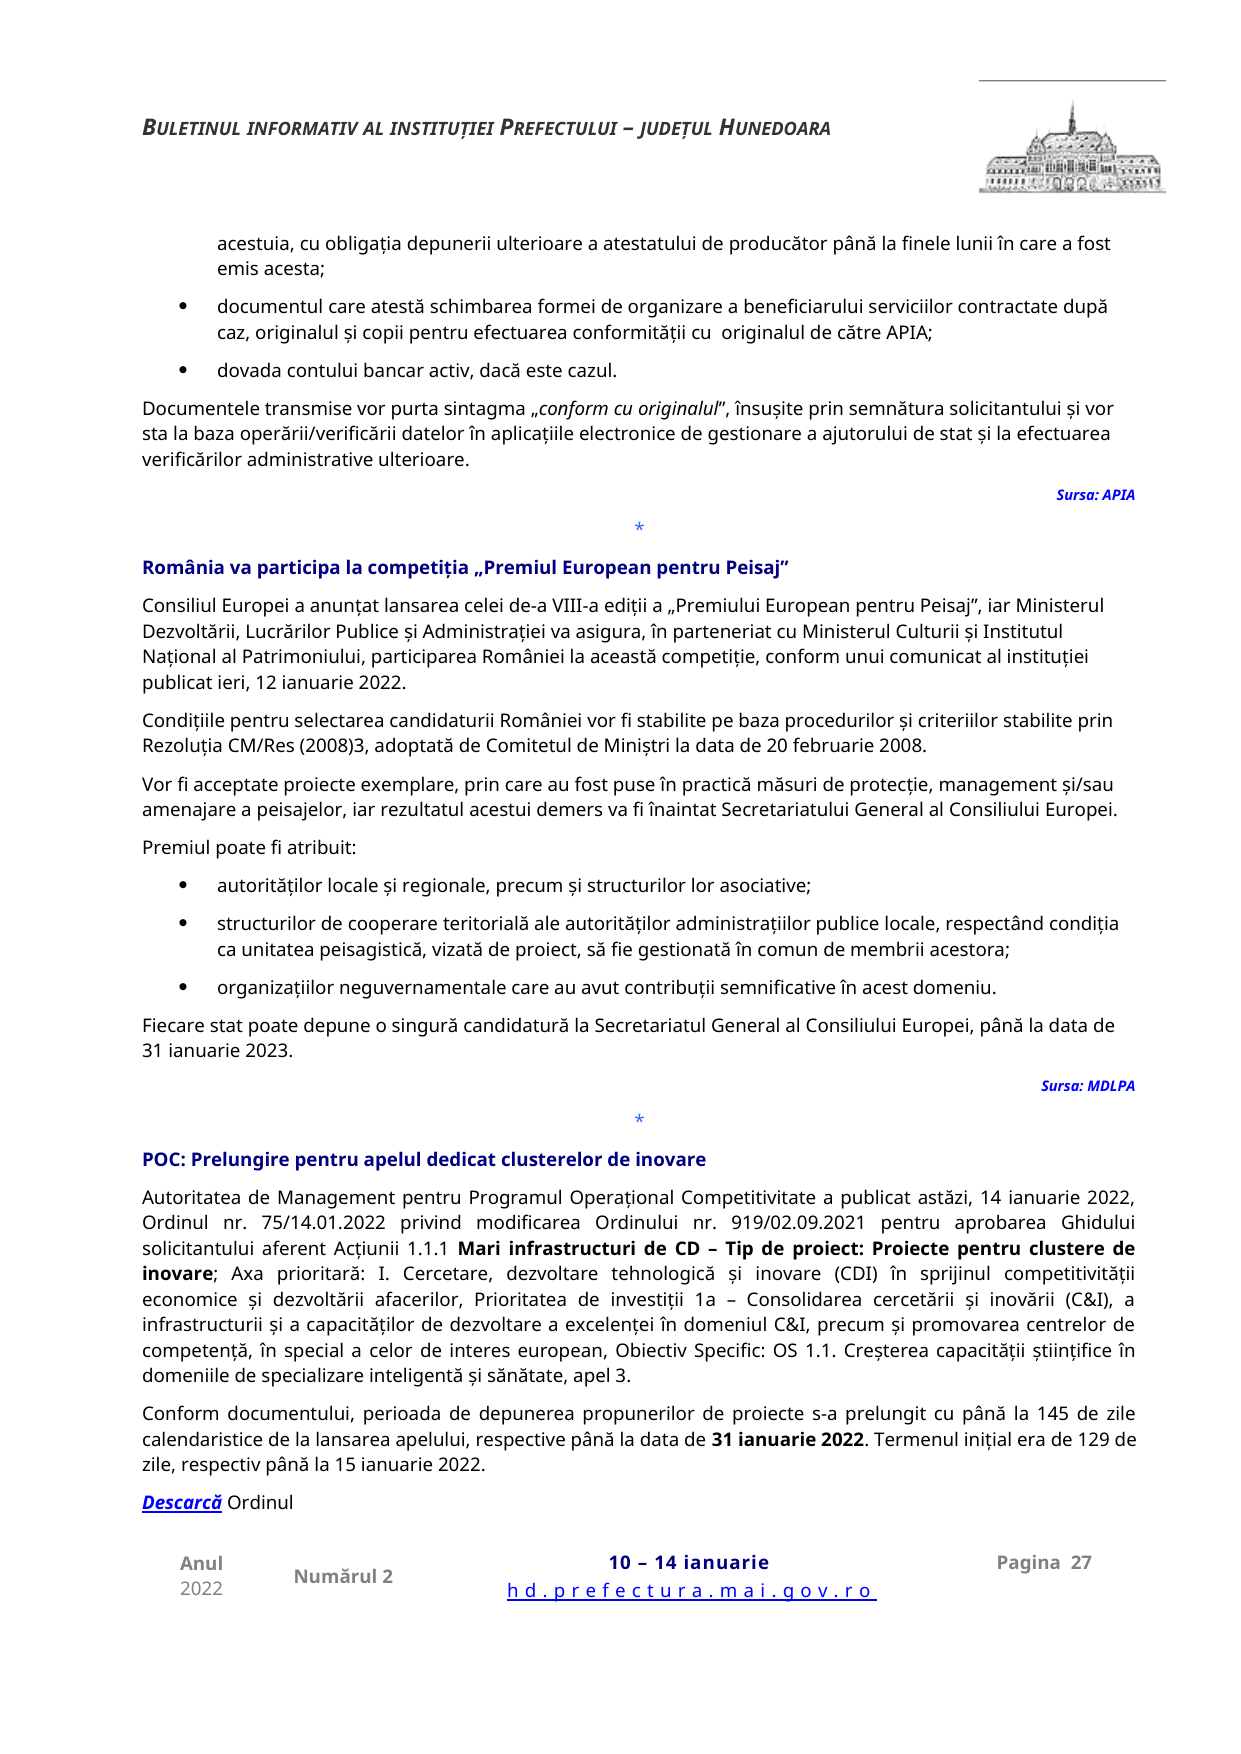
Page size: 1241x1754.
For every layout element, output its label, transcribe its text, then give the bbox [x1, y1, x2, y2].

text Vor fi acceptate proiecte exemplare, prin care au fost puse în practică măsuri de protecție, management și/sau amenajare a peisajelor, iar rezultatul acestui demers va fi înaintat Secretariatului General al Consiliului Europei. [142, 771, 1137, 822]
text Fiecare stat poate depune o singură candidatură la Secretariatul General al Consiliului Europei, până la data de 31 ianuarie 2023. [142, 1012, 1137, 1063]
list organizațiilor neguvernamentale care au avut contribuții semnificative în acest domeniu. [179, 974, 1137, 999]
text Descarcă Ordinul [142, 1490, 1137, 1515]
list autorităților locale și regionale, precum și structurilor lor asociative; [179, 872, 1137, 898]
list dovada contului bancar activ, dacă este cazul. [179, 357, 1137, 383]
text Consiliul Europei a anunțat lansarea celei de-a VIII-a ediții a „Premiului European pentru Peisaj”, iar Ministerul Dezvoltării, Lucrărilor Publice și Administrației va asigura, în parteneriat cu Ministerul Culturii și Institutul Național al Patrimoniului, participarea României la această competiție, conform unui comunicat al instituției publicat ieri, 12 ianuarie 2022. [142, 593, 1137, 695]
list structurilor de cooperare teritorială ale autorităților administrațiilor publice locale, respectând condiția ca unitatea peisagistică, vizată de proiect, să fie gestionată în comun de membrii acestora; [179, 910, 1137, 961]
text Condițiile pentru selectarea candidaturii României vor fi stabilite pe baza procedurilor și criteriilor stabilite prin Rezoluția CM/Res (2008)3, adoptată de Comitetul de Miniștri la data de 20 februarie 2008. [142, 707, 1137, 758]
text Documentele transmise vor purta sintagma „conform cu originalul”, însușite prin semnătura solicitantului și vor sta la baza operării/verificării datelor în aplicațiile electronice de gestionare a ajutorului de stat și la efectuarea verificărilor administrative ulterioare. [142, 395, 1137, 472]
text România va participa la competiția „Premiul European pentru Peisaj” [142, 555, 1137, 580]
list documentul care atestă schimbarea formei de organizare a beneficiarului serviciilor contractate după caz, originalul şi copii pentru efectuarea conformităţii cu originalul de către APIA; [179, 294, 1137, 345]
text Sursa: APIA [142, 484, 1137, 504]
text * [142, 517, 1137, 542]
text Conform documentului, perioada de depunerea propunerilor de proiecte s-a prelungit cu până la 145 de zile calendaristice de la lansarea apelului, respective până la data de 31 ianuarie 2022. Termenul inițial era de 129 de zile, respectiv până la 15 ianuarie 2022. [142, 1401, 1137, 1477]
picture [978, 80, 1167, 212]
text * [142, 1108, 1137, 1133]
text POC: Prelungire pentru apelul dedicat clusterelor de inovare [142, 1146, 1137, 1171]
text Premiul poate fi atribuit: [142, 834, 1137, 860]
text Sursa: MDLPA [142, 1076, 1137, 1095]
text Autoritatea de Management pentru Programul Operațional Competitivitate a publicat astăzi, 14 ianuarie 2022, Ordinul nr. 75/14.01.2022 privind modificarea Ordinului nr. 919/02.09.2021 pentru aprobarea Ghidului solicitantului aferent Acțiunii 1.1.1 Mari infrastructuri de CD – Tip de proiect: Proiecte pentru clustere de inovare; Axa prioritară: I. Cercetare, dezvoltare tehnologică și inovare (CDI) în sprijinul competitivității economice și dezvoltării afacerilor, Prioritatea de investiții 1a – Consolidarea cercetării și inovării (C&I), a infrastructurii și a capacităților de dezvoltare a excelenței în domeniul C&I, precum și promovarea centrelor de competență, în special a celor de interes european, Obiectiv Specific: OS 1.1. Creșterea capacității științifice în domeniile de specializare inteligentă și sănătate, apel 3. [142, 1184, 1137, 1388]
